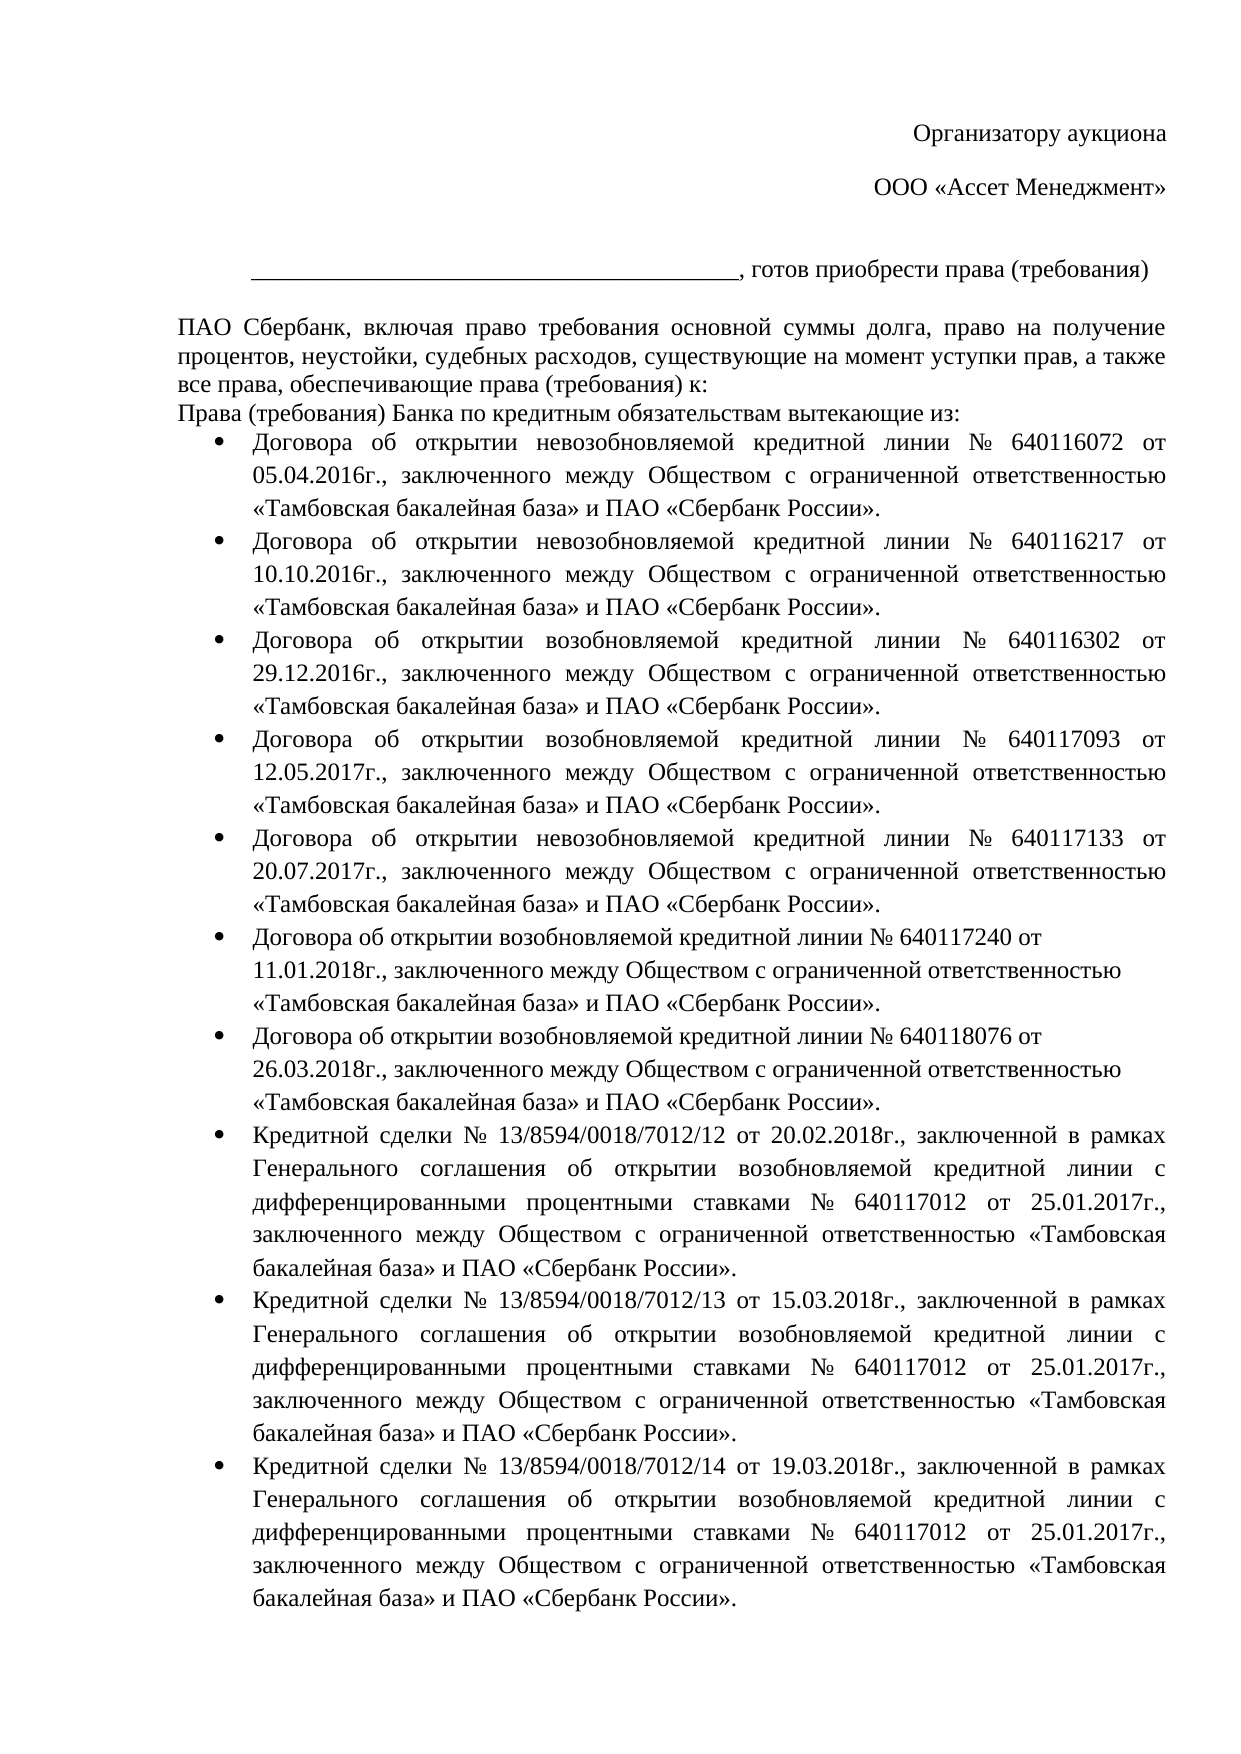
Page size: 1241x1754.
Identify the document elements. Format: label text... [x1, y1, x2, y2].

list Кредитной сделки № 13/8594/0018/7012/14 от 19.03.2018г., заключенной в рамках Генерального соглашения об открытии возобновляемой кредитной линии с дифференцированными процентными ставками № 640117012 от 25.01.2017г., заключенного между Обществом с ограниченной ответственностью «Тамбовская бакалейная база» и ПАО «Сбербанк России». [215, 1451, 1167, 1612]
list Договора об открытии возобновляемой кредитной линии № 640117093 от 12.05.2017г., заключенного между Обществом с ограниченной ответственностью «Тамбовская бакалейная база» и ПАО «Сбербанк России». [215, 724, 1167, 819]
list Договора об открытии невозобновляемой кредитной линии № 640116217 от 10.10.2016г., заключенного между Обществом с ограниченной ответственностью «Тамбовская бакалейная база» и ПАО «Сбербанк России». [215, 526, 1167, 621]
list Кредитной сделки № 13/8594/0018/7012/13 от 15.03.2018г., заключенной в рамках Генерального соглашения об открытии возобновляемой кредитной линии с дифференцированными процентными ставками № 640117012 от 25.01.2017г., заключенного между Обществом с ограниченной ответственностью «Тамбовская бакалейная база» и ПАО «Сбербанк России». [215, 1286, 1167, 1446]
text Права (требования) Банка по кредитным обязательствам вытекающие из: [177, 398, 1167, 427]
list Договора об открытии невозобновляемой кредитной линии № 640117133 от 20.07.2017г., заключенного между Обществом с ограниченной ответственностью «Тамбовская бакалейная база» и ПАО «Сбербанк России». [215, 823, 1167, 918]
list Кредитной сделки № 13/8594/0018/7012/12 от 20.02.2018г., заключенной в рамках Генерального соглашения об открытии возобновляемой кредитной линии с дифференцированными процентными ставками № 640117012 от 25.01.2017г., заключенного между Обществом с ограниченной ответственностью «Тамбовская бакалейная база» и ПАО «Сбербанк России». [215, 1121, 1167, 1281]
text ПАО Сбербанк, включая право требования основной суммы долга, право на получение процентов, неустойки, судебных расходов, существующие на момент уступки прав, а также все права, обеспечивающие права (требования) к: [177, 312, 1167, 398]
text ООО «Ассет Менеджмент» [177, 172, 1167, 201]
list Договора об открытии невозобновляемой кредитной линии № 640116072 от 05.04.2016г., заключенного между Обществом с ограниченной ответственностью «Тамбовская бакалейная база» и ПАО «Сбербанк России». [215, 427, 1167, 522]
text Организатору аукциона [177, 118, 1167, 147]
text _______________________________________, готов приобрести права (требования) [177, 254, 1167, 283]
list Договора об открытии возобновляемой кредитной линии № 640116302 от 29.12.2016г., заключенного между Обществом с ограниченной ответственностью «Тамбовская бакалейная база» и ПАО «Сбербанк России». [215, 625, 1167, 720]
list Договора об открытии возобновляемой кредитной линии № 640117240 от 11.01.2018г., заключенного между Обществом с ограниченной ответственностью «Тамбовская бакалейная база» и ПАО «Сбербанк России». [215, 922, 1167, 1017]
list Договора об открытии возобновляемой кредитной линии № 640118076 от 26.03.2018г., заключенного между Обществом с ограниченной ответственностью «Тамбовская бакалейная база» и ПАО «Сбербанк России». [215, 1021, 1167, 1116]
